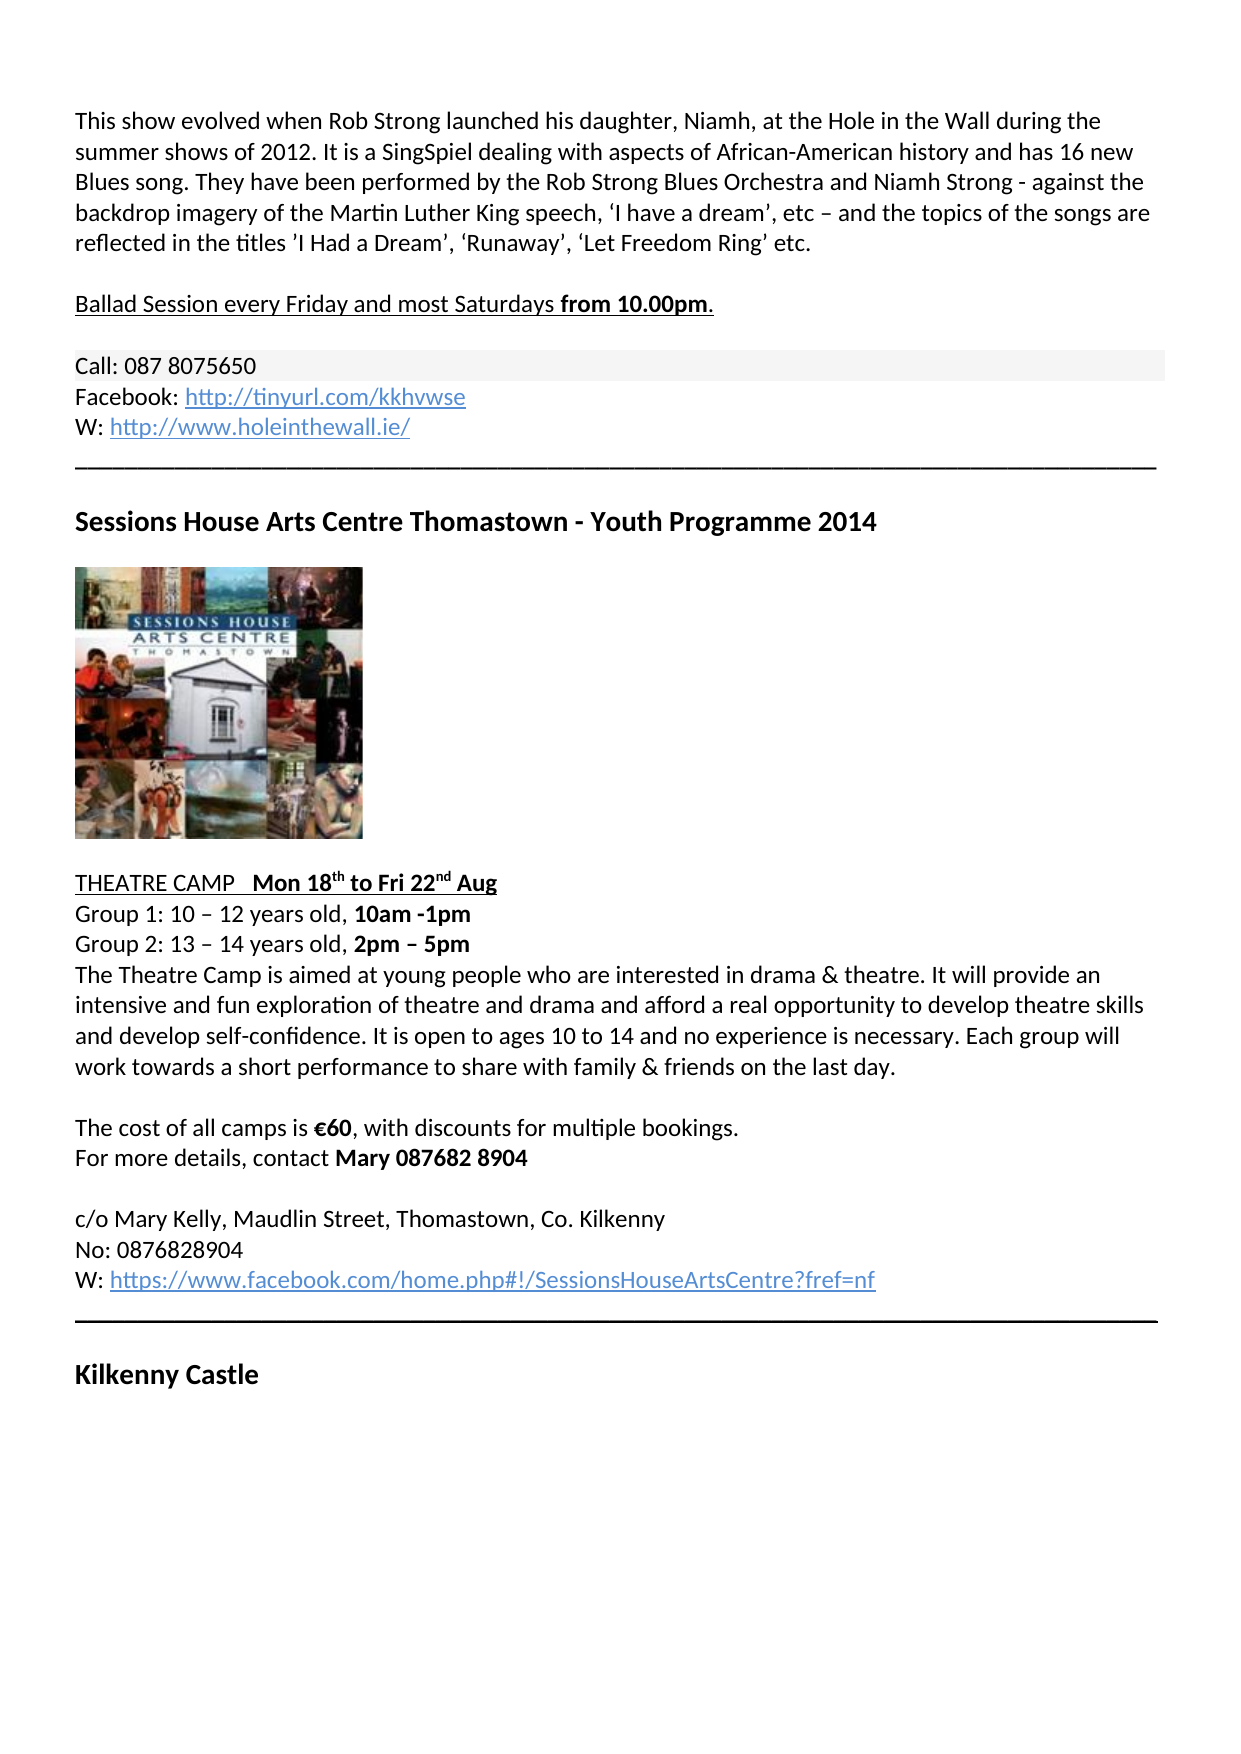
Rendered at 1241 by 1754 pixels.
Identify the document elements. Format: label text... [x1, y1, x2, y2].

text Facebook: http://tinyurl.com/kkhvwse [75, 381, 1165, 411]
text Group 1: 10 – 12 years old, 10am -1pm [75, 898, 1165, 929]
text W: http://www.holeinthewall.ie/ [75, 411, 1165, 442]
text No: 0876828904 [75, 1234, 1165, 1264]
text THEATRE CAMP Mon 18th to Fri 22nd Aug [75, 868, 1165, 898]
text Sessions House Arts Centre Thomastown - Youth Programme 2014 [75, 503, 1165, 539]
picture [75, 567, 363, 839]
text Kilkenny Castle [75, 1356, 1165, 1392]
text Ballad Session every Friday and most Saturdays from 10.00pm. [75, 289, 1165, 319]
text For more details, contact Mary 087682 8904 [75, 1142, 1165, 1173]
text W: https://www.facebook.com/home.php#!/SessionsHouseArtsCentre?fref=nf [75, 1264, 1165, 1295]
text _______________________________________________________________________________________ [75, 442, 1165, 472]
text The cost of all camps is €60, with discounts for multiple bookings. [75, 1112, 1165, 1142]
text Group 2: 13 – 14 years old, 2pm – 5pm [75, 929, 1165, 959]
text c/o Mary Kelly, Maudlin Street, Thomastown, Co. Kilkenny [75, 1203, 1165, 1234]
text _______________________________________________________________________________________ [75, 1295, 1165, 1325]
text This show evolved when Rob Strong launched his daughter, Niamh, at the Hole in the Wall during the summer shows of 2012. It is a SingSpiel dealing with aspects of African-American history and has 16 new Blues song. They have been performed by the Rob Strong Blues Orchestra and Niamh Strong - against the backdrop imagery of the Martin Luther King speech, ‘I have a dream’, etc – and the topics of the songs are reflected in the titles ’I Had a Dream’, ‘Runaway’, ‘Let Freedom Ring’ etc. [75, 106, 1165, 258]
text The Theatre Camp is aimed at young people who are interested in drama & theatre. It will provide an intensive and fun exploration of theatre and drama and afford a real opportunity to develop theatre skills and develop self-confidence. It is open to ages 10 to 14 and no experience is necessary. Each group will work towards a short performance to share with family & friends on the last day. [75, 959, 1165, 1081]
text Call: 087 8075650 [75, 350, 1165, 381]
